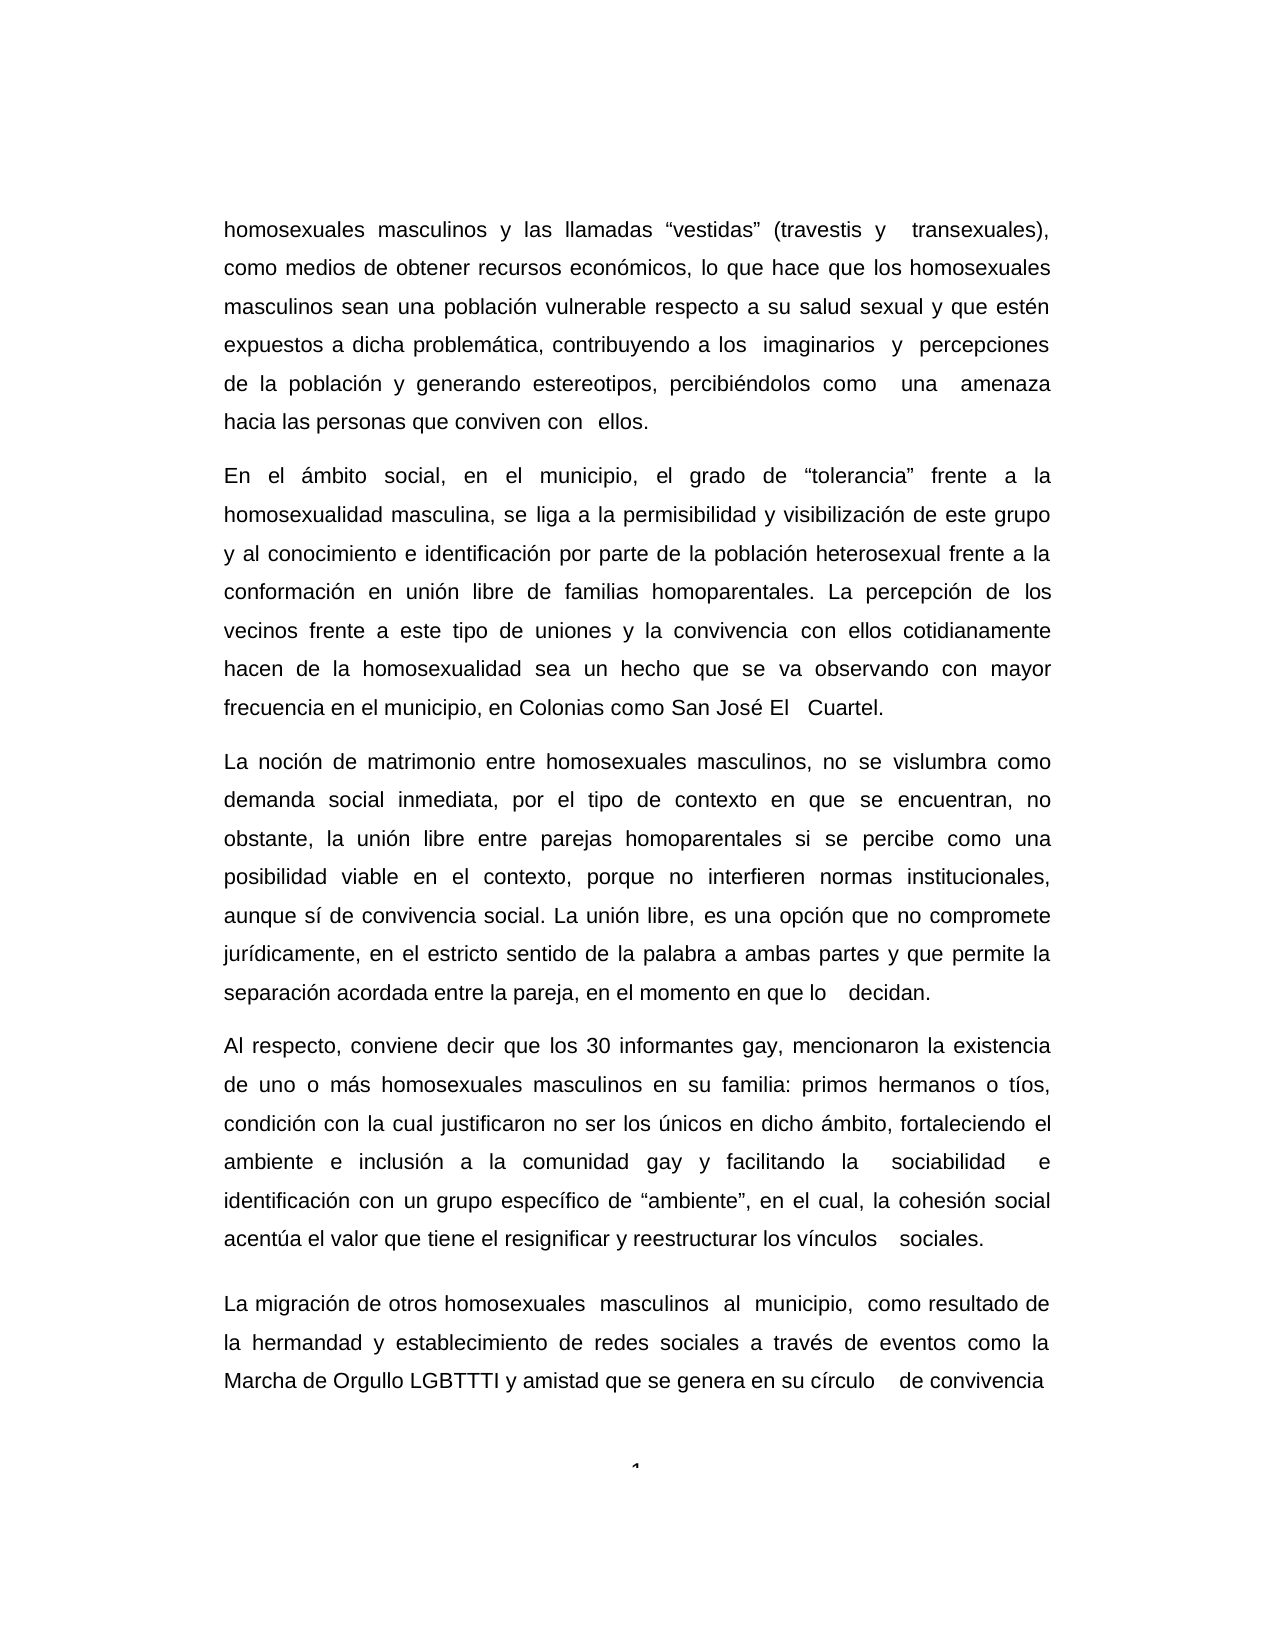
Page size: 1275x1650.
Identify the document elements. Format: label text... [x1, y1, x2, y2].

text La migración de otros homosexuales masculinos al municipio, como resultado de la hermandad y establecimiento de redes sociales a través de eventos como la Marcha de Orgullo LGBTTTI y amistad que se genera en su círculo de convivencia [223, 1291, 1051, 1393]
text La noción de matrimonio entre homosexuales masculinos, no se vislumbra como demanda social inmediata, por el tipo de contexto en que se encuentran, no obstante, la unión libre entre parejas homoparentales si se percibe como una posibilidad viable en el contexto, porque no interfieren normas institucionales, aunque sí de convivencia social. La unión libre, es una opción que no compromete jurídicamente, en el estricto sentido de la palabra a ambas partes y que permite la separación acordada entre la pareja, en el momento en que lo decidan. [224, 749, 1051, 1005]
text En el ámbito social, en el municipio, el grado de “tolerancia” frente a la homosexualidad masculina, se liga a la permisibilidad y visibilización de este grupo y al conocimiento e identificación por parte de la población heterosexual frente a la conformación en unión libre de familias homoparentales. La percepción de los vecinos frente a este tipo de uniones y la convivencia con ellos cotidianamente hacen de la homosexualidad sea un hecho que se va observando con mayor frecuencia en el municipio, en Colonias como San José El Cuartel. [224, 463, 1051, 720]
text homosexuales masculinos y las llamadas “vestidas” (travestis y transexuales), como medios de obtener recursos económicos, lo que hace que los homosexuales masculinos sean una población vulnerable respecto a su salud sexual y que estén expuestos a dicha problemática, contribuyendo a los imaginarios y percepciones de la población y generando estereotipos, percibiéndolos como una amenaza hacia las personas que conviven con ellos. [224, 217, 1051, 434]
text Al respecto, conviene decir que los 30 informantes gay, mencionaron la existencia de uno o más homosexuales masculinos en su familia: primos hermanos o tíos, condición con la cual justificaron no ser los únicos en dicho ámbito, fortaleciendo el ambiente e inclusión a la comunidad gay y facilitando la sociabilidad e identificación con un grupo específico de “ambiente”, en el cual, la cohesión social acentúa el valor que tiene el resignificar y reestructurar los vínculos sociales. [224, 1033, 1051, 1251]
